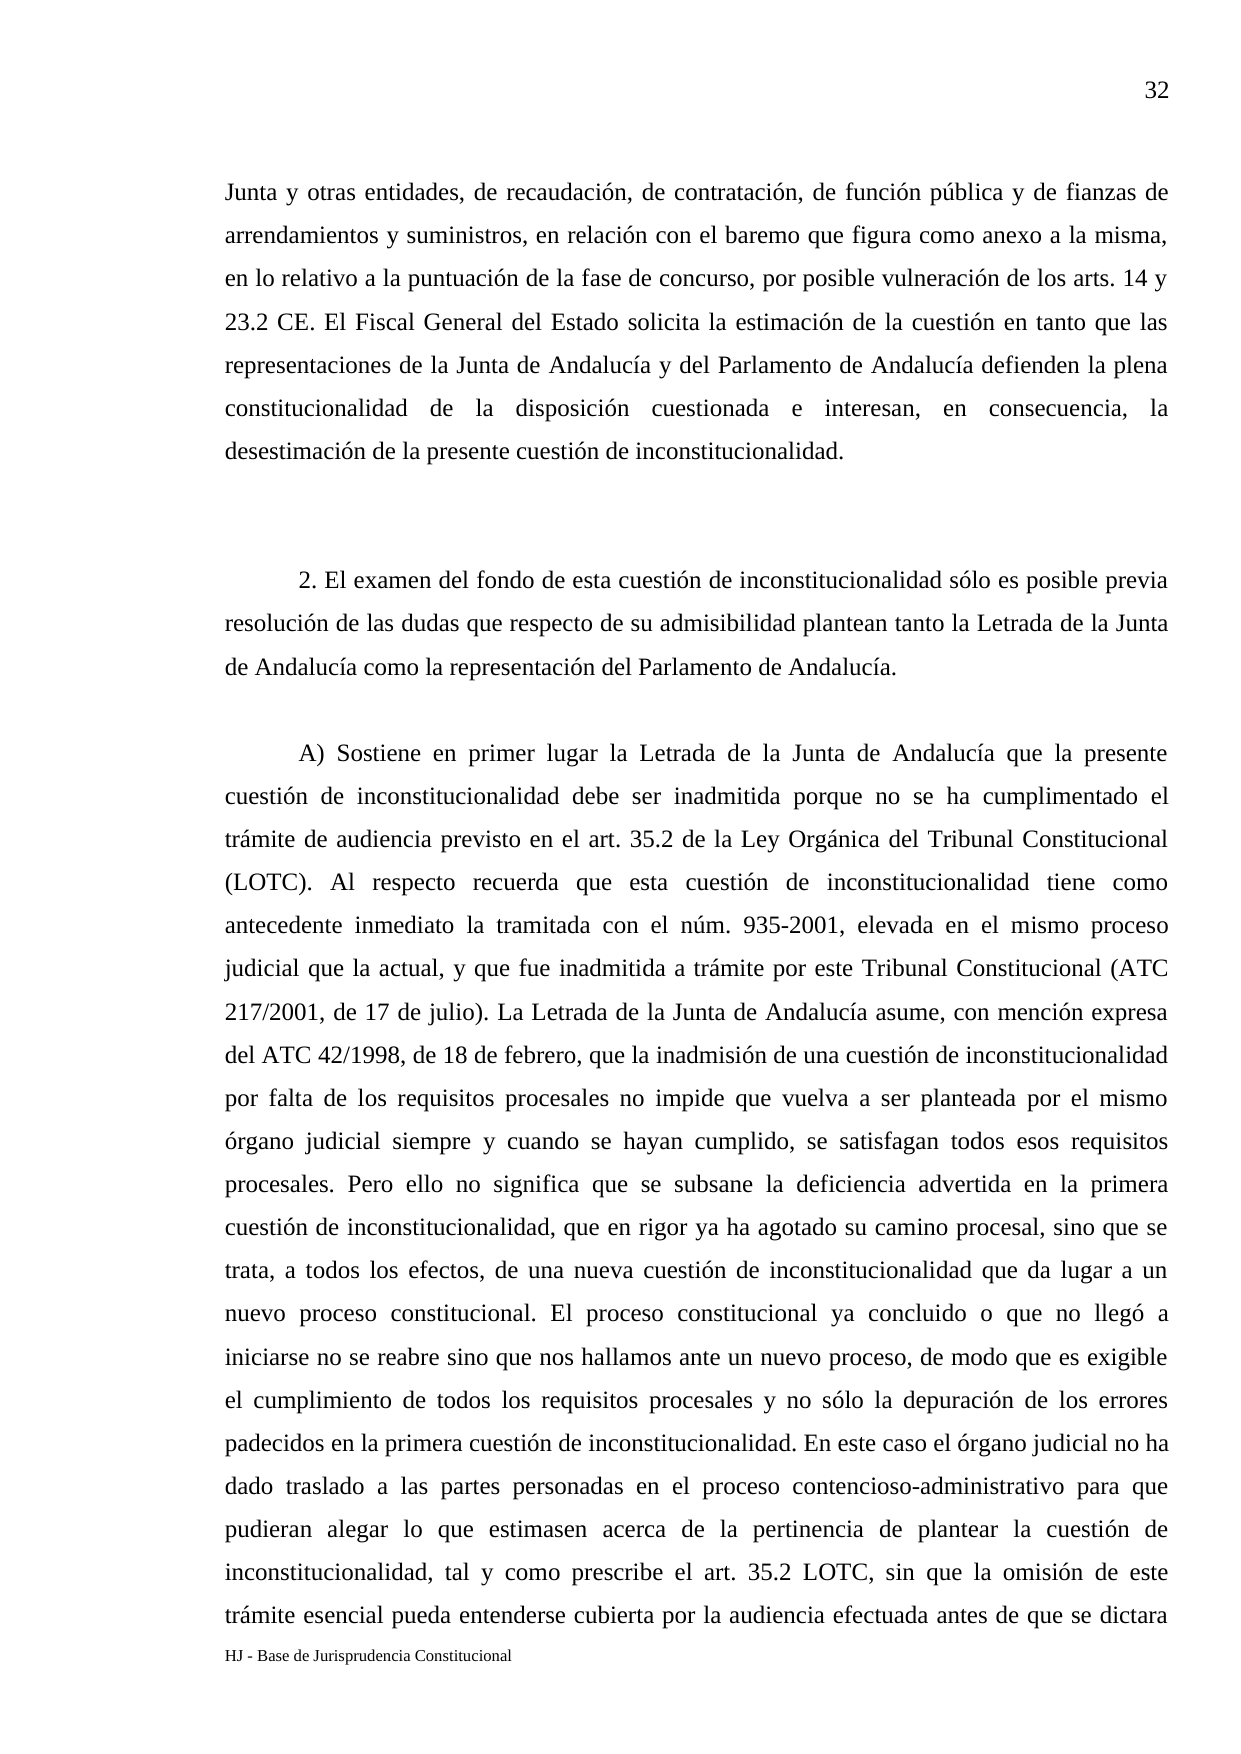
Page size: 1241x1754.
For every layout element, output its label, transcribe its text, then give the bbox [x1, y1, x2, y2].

text 2. El examen del fondo de esta cuestión de inconstitucionalidad sólo es posible previa resolución de las dudas que respecto de su admisibilidad plantean tanto la Letrada de la Junta de Andalucía como la representación del Parlamento de Andalucía. [224, 565, 1169, 680]
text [224, 177, 1169, 465]
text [224, 738, 1169, 1629]
